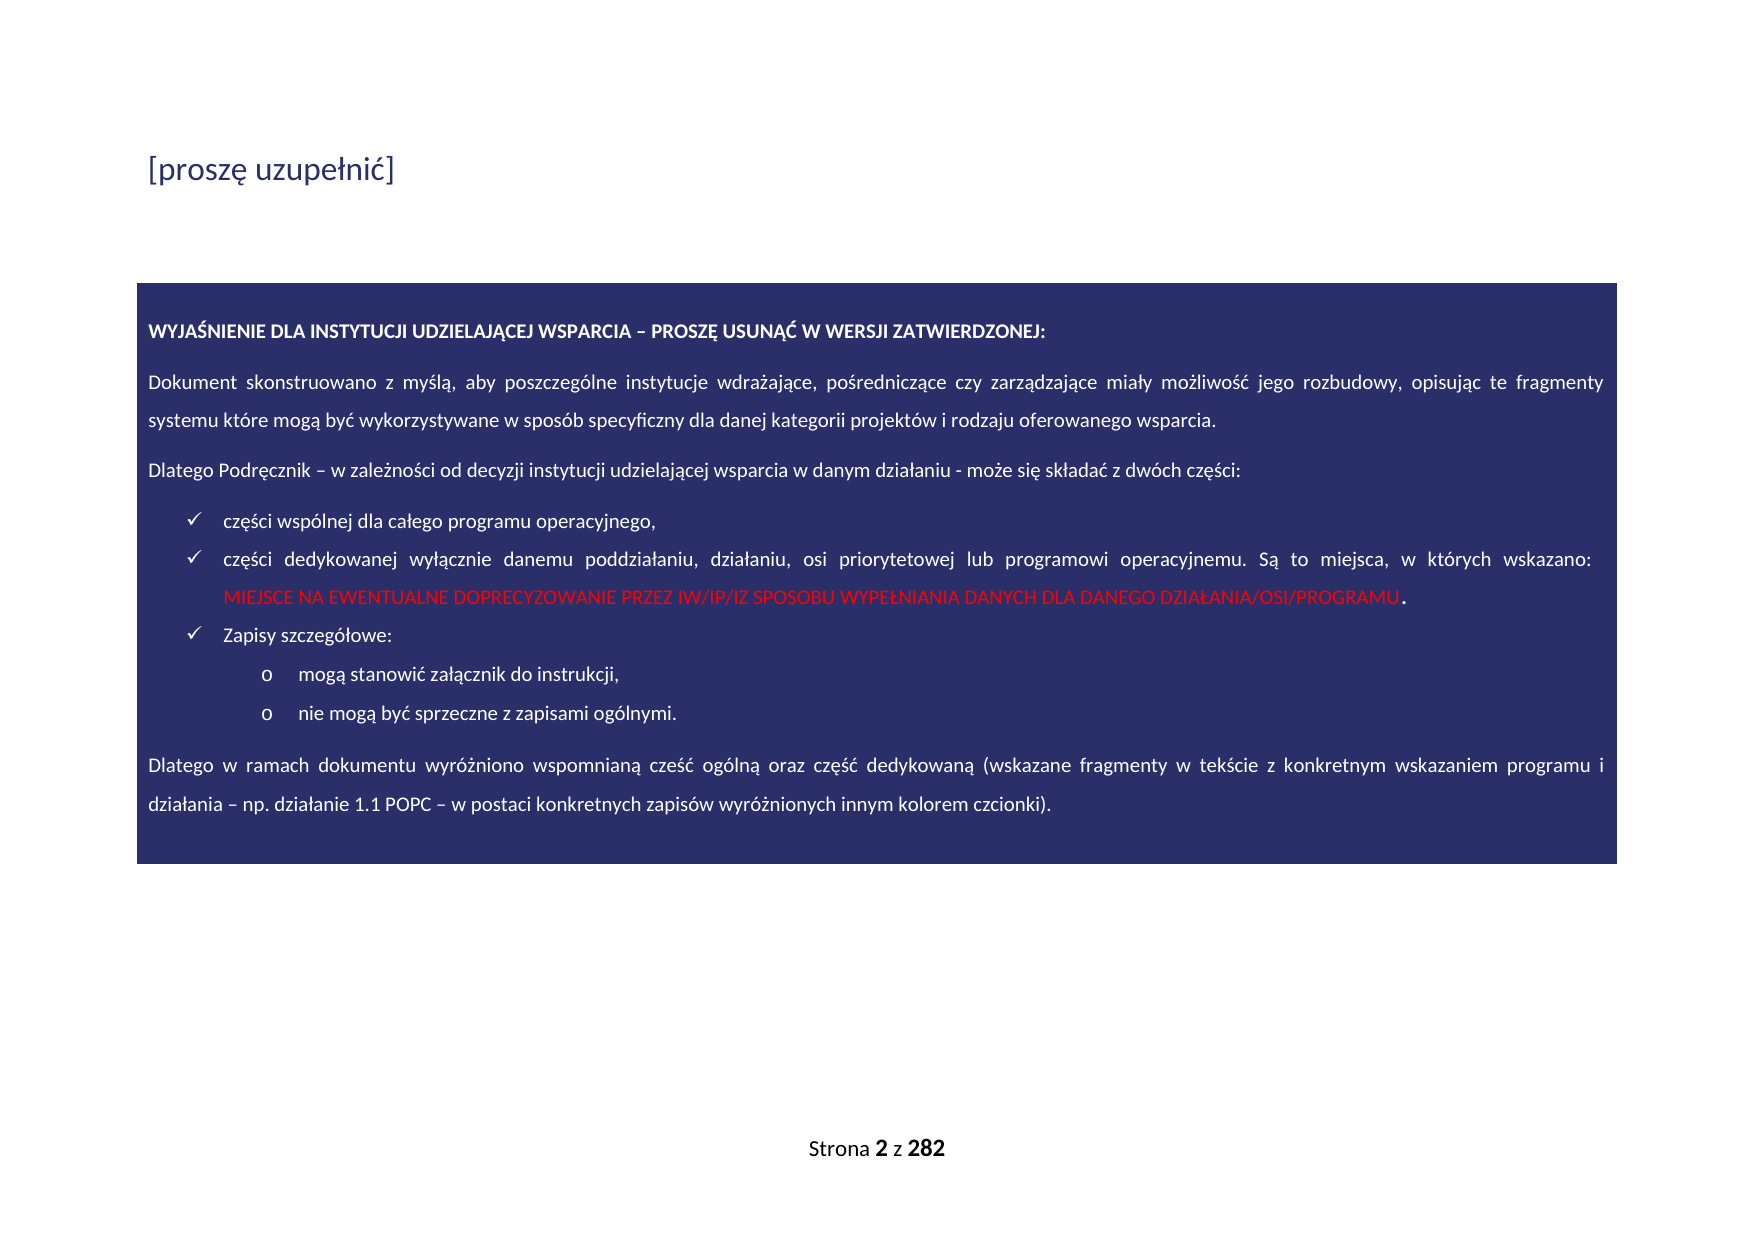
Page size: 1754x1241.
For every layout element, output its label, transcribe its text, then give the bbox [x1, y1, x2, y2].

text [proszę uzupełnić] [148, 148, 1606, 188]
table_header WYJAŚNIENIE DLA INSTYTUCJI UDZIELAJĄCEJ WSPARCIA – PROSZĘ USUNĄĆ W WERSJI ZATWIERDZONEJ: Dokument skonstruowano z myślą, aby poszczególne instytucje wdrażające, pośredniczące czy zarządzające miały możliwość jego rozbudowy, opisując te fragmenty systemu które mogą być wykorzystywane w sposób specyficzny dla danej kategorii projektów i rodzaju oferowanego wsparcia. Dlatego Podręcznik – w zależności od decyzji instytucji udzielającej wsparcia w danym działaniu - może się składać z dwóch części: części wspólnej dla całego programu operacyjnego, części dedykowanej wyłącznie danemu poddziałaniu, działaniu, osi priorytetowej lub programowi operacyjnemu. Są to miejsca, w których wskazano: MIEJSCE NA EWENTUALNE DOPRECYZOWANIE PRZEZ IW/IP/IZ SPOSOBU WYPEŁNIANIA DANYCH DLA DANEGO DZIAŁANIA/OSI/PROGRAMU. Zapisy szczegółowe: mogą stanowić załącznik do instrukcji, nie mogą być sprzeczne z zapisami ogólnymi. Dlatego w ramach dokumentu wyróżniono wspomnianą cześć ogólną oraz część dedykowaną (wskazane fragmenty w tekście z konkretnym wskazaniem programu i działania – np. działanie 1.1 POPC – w postaci konkretnych zapisów wyróżnionych innym kolorem czcionki). [137, 283, 1617, 864]
